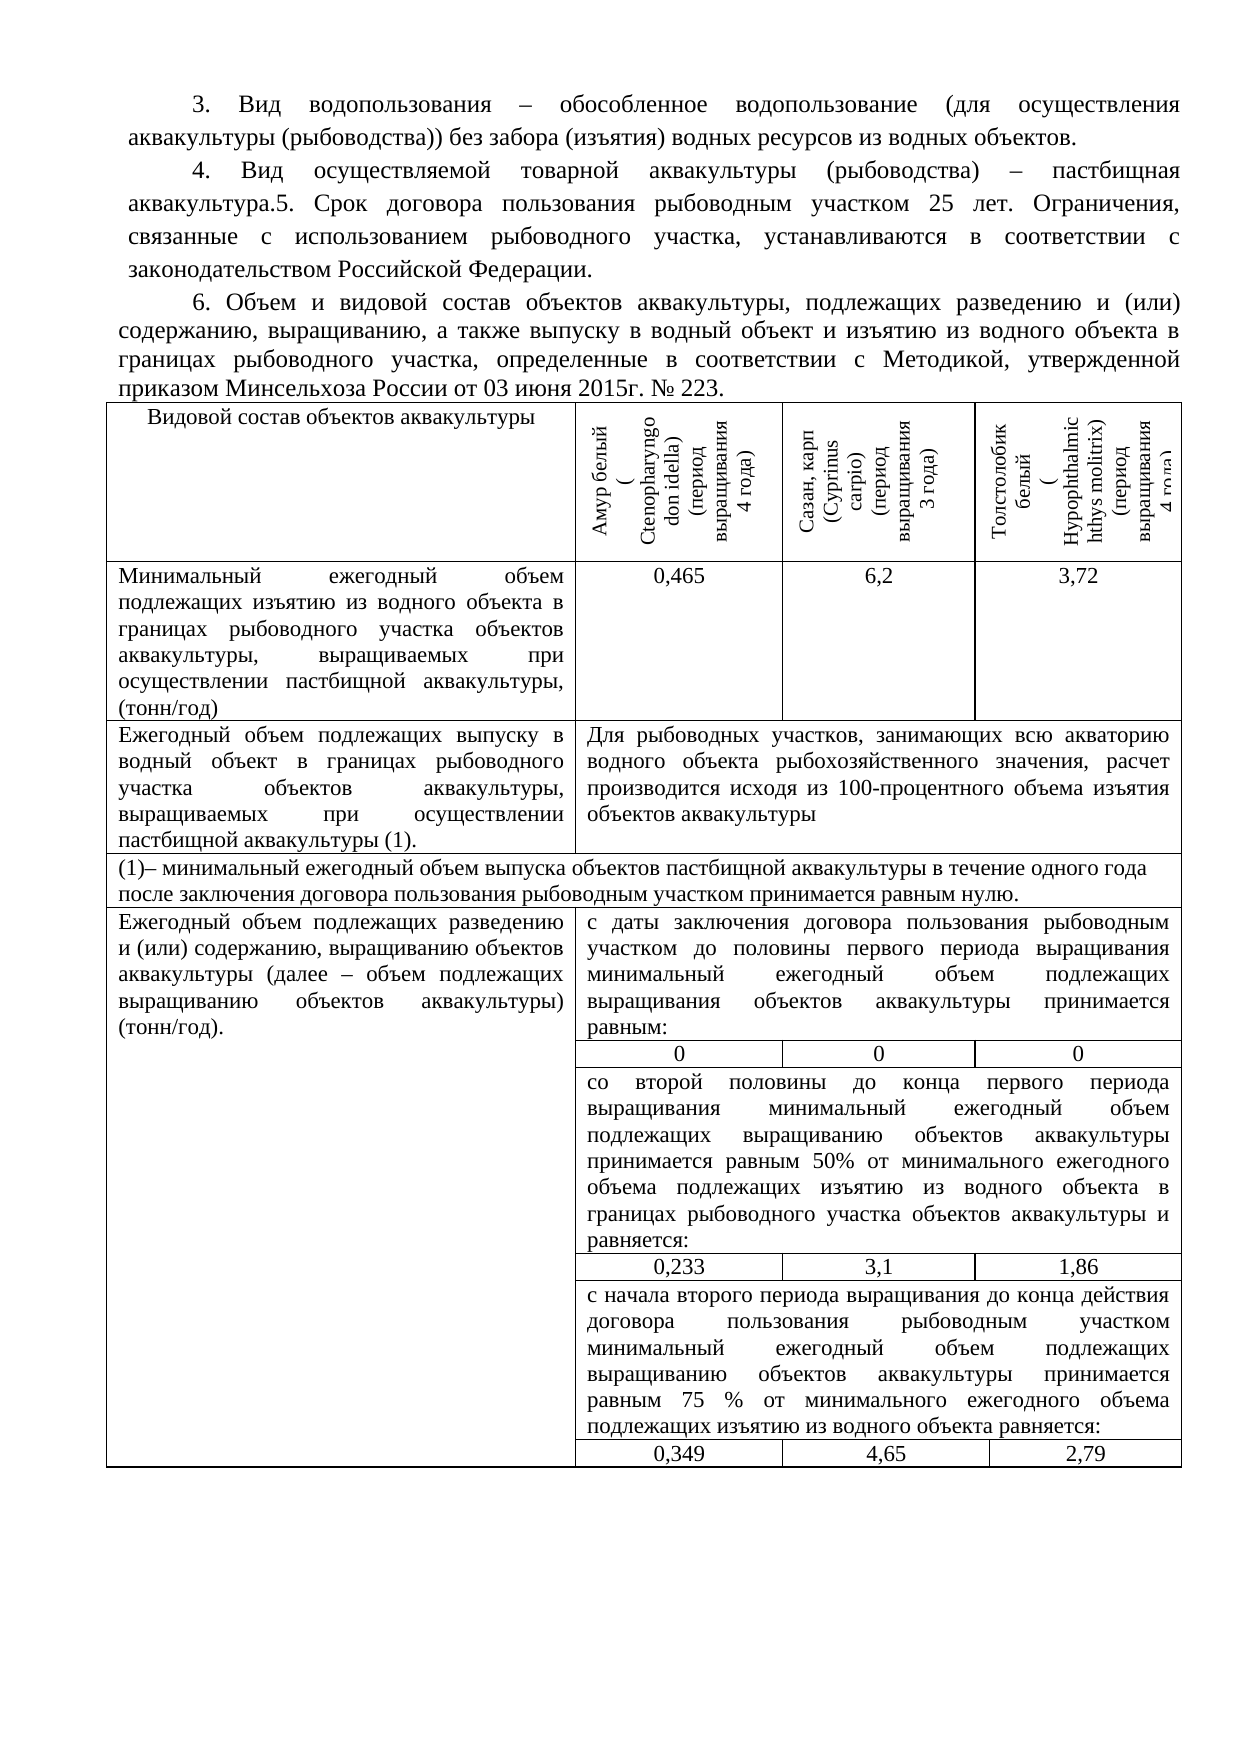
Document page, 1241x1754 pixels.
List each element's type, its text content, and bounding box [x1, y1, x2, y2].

table_cell 0 [976, 1041, 1181, 1067]
table_cell Для рыбоводных участков, занимающих всю акваторию водного объекта рыбохозяйственного значения, расчет производится исходя из 100-процентного объема изъятия объектов аквакультуры [576, 721, 1181, 853]
table_cell 3,72 [976, 562, 1181, 720]
table_header Cазан, карп (Cyprinus carpio) (период выращивания 3 года) [783, 403, 974, 561]
table_header Толстолобик белый (Hypophthalmichthys molitrix) (период выращивания 4 года) [976, 403, 1181, 561]
text 3. Вид водопользования – обособленное водопользование (для осуществления аквакультуры (рыбоводства)) без забора (изъятия) водных ресурсов из водных объектов. [128, 89, 1181, 150]
table_cell 2,79 [990, 1440, 1181, 1466]
text 4. Вид осуществляемой товарной аквакультуры (рыбоводства) – пастбищная аквакультура.5. Срок договора пользования рыбоводным участком 25 лет. Ограничения, связанные с использованием рыбоводного участка, устанавливаются в соответствии с законодательством Российской Федерации. [128, 155, 1181, 282]
table_cell 4,65 [783, 1440, 989, 1466]
table_cell с начала второго периода выращивания до конца действия договора пользования рыбоводным участком минимальный ежегодный объем подлежащих выращиванию объектов аквакультуры принимается равным 75 % от минимального ежегодного объема подлежащих изъятию из водного объекта равняется: [576, 1281, 1181, 1439]
table_cell 3,1 [783, 1254, 974, 1280]
table_cell со второй половины до конца первого периода выращивания минимальный ежегодный объем подлежащих выращиванию объектов аквакультуры принимается равным 50% от минимального ежегодного объема подлежащих изъятию из водного объекта в границах рыбоводного участка объектов аквакультуры и равняется: [576, 1068, 1181, 1252]
text 6. Объем и видовой состав объектов аквакультуры, подлежащих разведению и (или) содержанию, выращиванию, а также выпуску в водный объект и изъятию из водного объекта в границах рыбоводного участка, определенные в соответствии с Методикой, утвержденной приказом Минсельхоза России от 03 июня 2015г. № 223. [118, 287, 1181, 402]
table_cell 1,86 [976, 1254, 1181, 1280]
table_cell 0,465 [576, 562, 782, 720]
table_cell Ежегодный объем подлежащих выпуску в водный объект в границах рыбоводного участка объектов аквакультуры, выращиваемых при осуществлении пастбищной аквакультуры (1). [107, 721, 575, 853]
table_cell 0 [783, 1041, 974, 1067]
table_cell (1)– минимальный ежегодный объем выпуска объектов пастбищной аквакультуры в течение одного года после заключения договора пользования рыбоводным участком принимается равным нулю. [107, 854, 1181, 907]
table_cell 6,2 [783, 562, 974, 720]
table_cell с даты заключения договора пользования рыбоводным участком до половины первого периода выращивания минимальный ежегодный объем подлежащих выращивания объектов аквакультуры принимается равным: [576, 908, 1181, 1039]
table_cell Минимальный ежегодный объем подлежащих изъятию из водного объекта в границах рыбоводного участка объектов аквакультуры, выращиваемых при осуществлении пастбищной аквакультуры, (тонн/год) [107, 562, 575, 720]
table_cell 0 [576, 1041, 782, 1067]
table_cell 0,349 [576, 1440, 782, 1466]
table_header Амур белый (Ctenopharyngodon idella) (период выращивания 4 года) [576, 403, 782, 561]
table_cell 0,233 [576, 1254, 782, 1280]
table_header Видовой состав объектов аквакультуры [107, 403, 575, 561]
table_cell Ежегодный объем подлежащих разведению и (или) содержанию, выращиванию объектов аквакультуры (далее – объем подлежащих выращиванию объектов аквакультуры) (тонн/год). [107, 908, 575, 1466]
